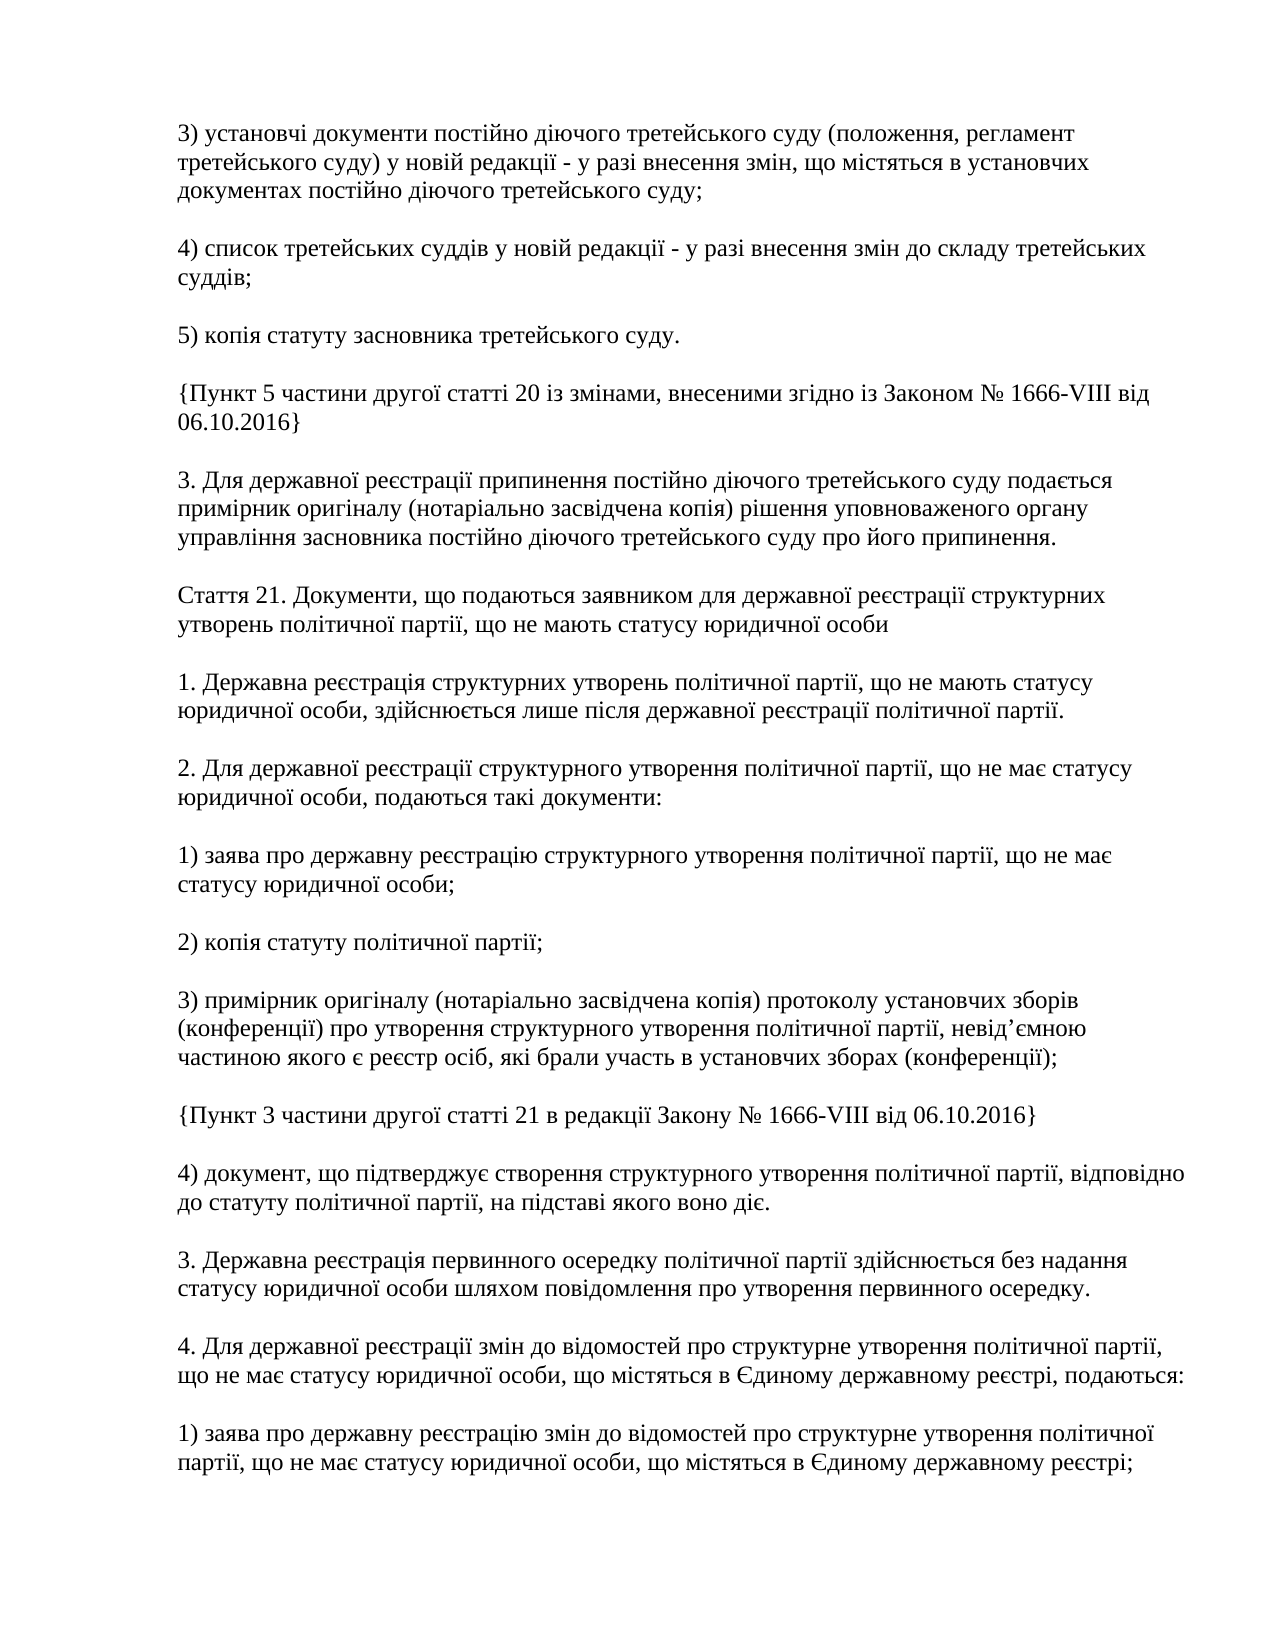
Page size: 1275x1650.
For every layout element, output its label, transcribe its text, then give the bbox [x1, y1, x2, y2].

text 5) копія статуту засновника третейського суду. [177, 320, 1186, 349]
text 3) примірник оригіналу (нотаріально засвідчена копія) протоколу установчих зборів (конференції) про утворення структурного утворення політичної партії, невід’ємною частиною якого є реєстр осіб, які брали участь в установчих зборах (конференції); [177, 985, 1186, 1071]
text 1) заява про державну реєстрацію змін до відомостей про структурне утворення політичної партії, що не має статусу юридичної особи, що містяться в Єдиному державному реєстрі; [177, 1418, 1186, 1476]
text 1. Державна реєстрація структурних утворень політичної партії, що не мають статусу юридичної особи, здійснюється лише після державної реєстрації політичної партії. [177, 667, 1186, 724]
text 1) заява про державну реєстрацію структурного утворення політичної партії, що не має статусу юридичної особи; [177, 840, 1186, 898]
text {Пункт 3 частини другої статті 21 в редакції Закону № 1666-VIII від 06.10.2016} [177, 1100, 1186, 1129]
text 2) копія статуту політичної партії; [177, 927, 1186, 956]
text 3. Для державної реєстрації припинення постійно діючого третейського суду подається примірник оригіналу (нотаріально засвідчена копія) рішення уповноваженого органу управління засновника постійно діючого третейського суду про його припинення. [177, 465, 1186, 551]
text 4. Для державної реєстрації змін до відомостей про структурне утворення політичної партії, що не має статусу юридичної особи, що містяться в Єдиному державному реєстрі, подаються: [177, 1331, 1186, 1389]
text 3) установчі документи постійно діючого третейського суду (положення, регламент третейського суду) у новій редакції - у разі внесення змін, що містяться в установчих документах постійно діючого третейського суду; [177, 118, 1186, 204]
text 4) список третейських суддів у новій редакції - у разі внесення змін до складу третейських суддів; [177, 233, 1186, 291]
text 3. Державна реєстрація первинного осередку політичної партії здійснюється без надання статусу юридичної особи шляхом повідомлення про утворення первинного осередку. [177, 1245, 1186, 1302]
text 4) документ, що підтверджує створення структурного утворення політичної партії, відповідно до статуту політичної партії, на підставі якого воно діє. [177, 1158, 1186, 1216]
text Стаття 21. Документи, що подаються заявником для державної реєстрації структурних утворень політичної партії, що не мають статусу юридичної особи [177, 580, 1186, 638]
text 2. Для державної реєстрації структурного утворення політичної партії, що не має статусу юридичної особи, подаються такі документи: [177, 753, 1186, 811]
text {Пункт 5 частини другої статті 20 із змінами, внесеними згідно із Законом № 1666-VIII від 06.10.2016} [177, 378, 1186, 436]
